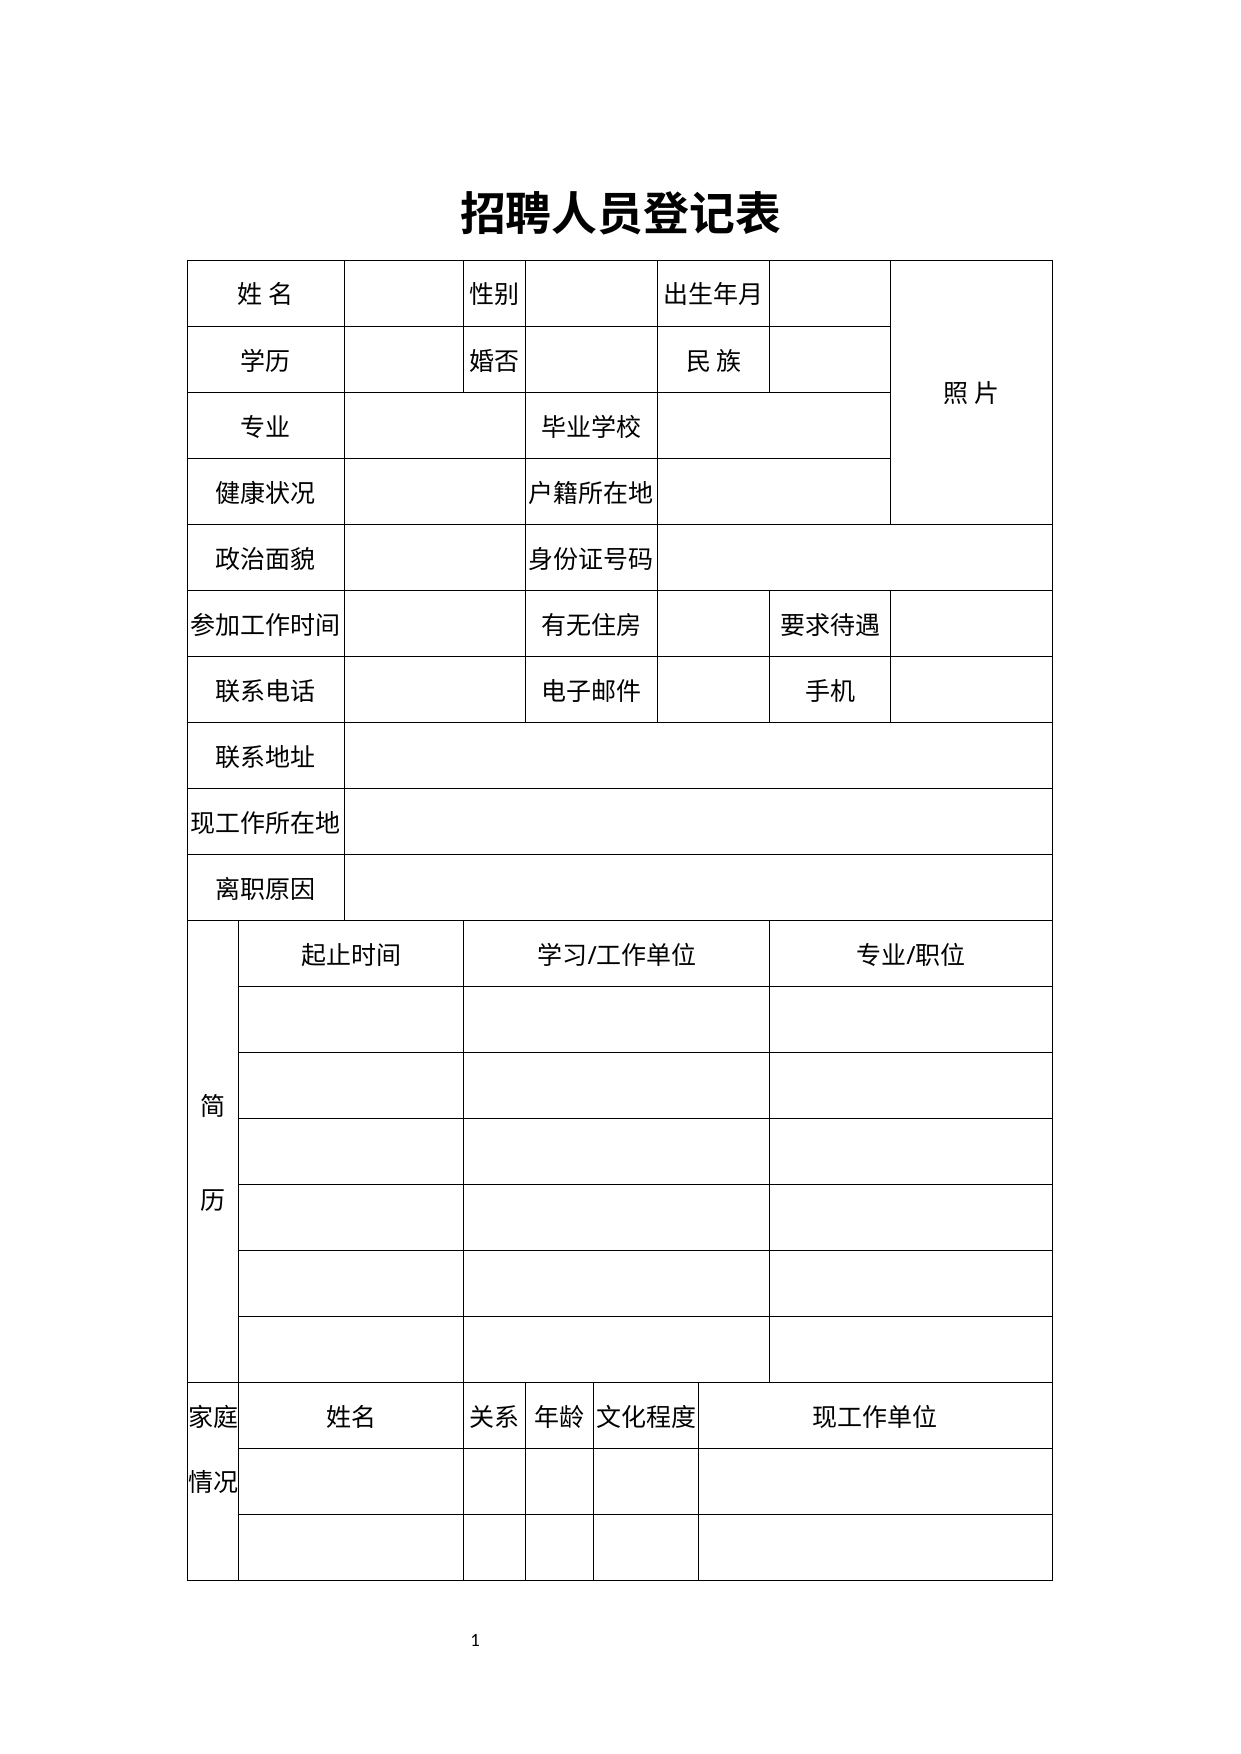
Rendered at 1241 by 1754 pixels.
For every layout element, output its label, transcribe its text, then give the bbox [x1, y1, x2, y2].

table_cell 参加工作时间 [188, 591, 344, 656]
table_cell [345, 327, 463, 392]
table_cell [770, 1317, 1052, 1382]
table_cell [770, 327, 890, 392]
table_cell 姓名 [239, 1383, 463, 1448]
table_cell 有无住房 [526, 591, 657, 656]
table_cell 学历 [188, 327, 344, 392]
table_cell 离职原因 [188, 855, 344, 920]
table_cell 电子邮件 [526, 657, 657, 722]
table_cell 家庭情况 [188, 1383, 238, 1580]
table_cell [239, 1515, 463, 1580]
table_cell [658, 525, 1052, 590]
table_cell [464, 1515, 525, 1580]
table_cell [239, 1053, 463, 1118]
table_cell 学习/工作单位 [464, 921, 769, 986]
table_cell [770, 987, 1052, 1052]
table_header [526, 261, 657, 326]
table_cell 手机 [770, 657, 890, 722]
table_cell 文化程度 [594, 1383, 698, 1448]
table_cell 要求待遇 [770, 591, 890, 656]
table_cell [658, 393, 890, 458]
table_cell 毕业学校 [526, 393, 657, 458]
table_cell [526, 327, 657, 392]
table_header 出生年月 [658, 261, 769, 326]
table_cell [345, 393, 525, 458]
table_cell [239, 1449, 463, 1514]
table_cell [658, 459, 890, 524]
table_cell 现工作单位 [699, 1383, 1052, 1448]
table_cell 专业 [188, 393, 344, 458]
table_cell [464, 1119, 769, 1184]
table_cell [345, 723, 1052, 788]
table_cell [464, 1053, 769, 1118]
table_cell [464, 1185, 769, 1250]
table_cell [594, 1515, 698, 1580]
table_cell 政治面貌 [188, 525, 344, 590]
table_cell [658, 657, 769, 722]
table_cell 身份证号码 [526, 525, 657, 590]
table_header 姓 名 [188, 261, 344, 326]
table_cell 简 历 [188, 921, 238, 1382]
table_cell [594, 1449, 698, 1514]
table_cell [345, 459, 525, 524]
table_cell [699, 1515, 1052, 1580]
table_cell [770, 1185, 1052, 1250]
table_cell 起止时间 [239, 921, 463, 986]
table_cell [891, 657, 1052, 722]
text 招聘人员登记表 [187, 162, 1053, 259]
table_cell 年龄 [526, 1383, 593, 1448]
table_cell [770, 1119, 1052, 1184]
table_cell [891, 591, 1052, 656]
table_cell [464, 1449, 525, 1514]
table_cell [658, 591, 769, 656]
table_cell [345, 525, 525, 590]
table_cell 婚否 [464, 327, 525, 392]
table_cell [239, 1119, 463, 1184]
table_cell [699, 1449, 1052, 1514]
table_header [770, 261, 890, 326]
table_cell [239, 1317, 463, 1382]
table_cell [770, 1251, 1052, 1316]
table_cell 现工作所在地 [188, 789, 344, 854]
table_cell [464, 1317, 769, 1382]
table_cell [345, 789, 1052, 854]
table_cell 联系地址 [188, 723, 344, 788]
table_header 性别 [464, 261, 525, 326]
table_cell [239, 1251, 463, 1316]
table_header 照 片 [891, 261, 1052, 524]
table_cell [526, 1449, 593, 1514]
table_cell 民 族 [658, 327, 769, 392]
table_cell [239, 1185, 463, 1250]
table_cell 健康状况 [188, 459, 344, 524]
table_cell [770, 1053, 1052, 1118]
table_cell [239, 987, 463, 1052]
table_header [345, 261, 463, 326]
table_cell [345, 657, 525, 722]
table_cell 户籍所在地 [526, 459, 657, 524]
table_cell 专业/职位 [770, 921, 1052, 986]
table_cell 联系电话 [188, 657, 344, 722]
table_cell [526, 1515, 593, 1580]
table_cell 关系 [464, 1383, 525, 1448]
table_cell [345, 591, 525, 656]
table_cell [464, 1251, 769, 1316]
table_cell [345, 855, 1052, 920]
table_cell [464, 987, 769, 1052]
